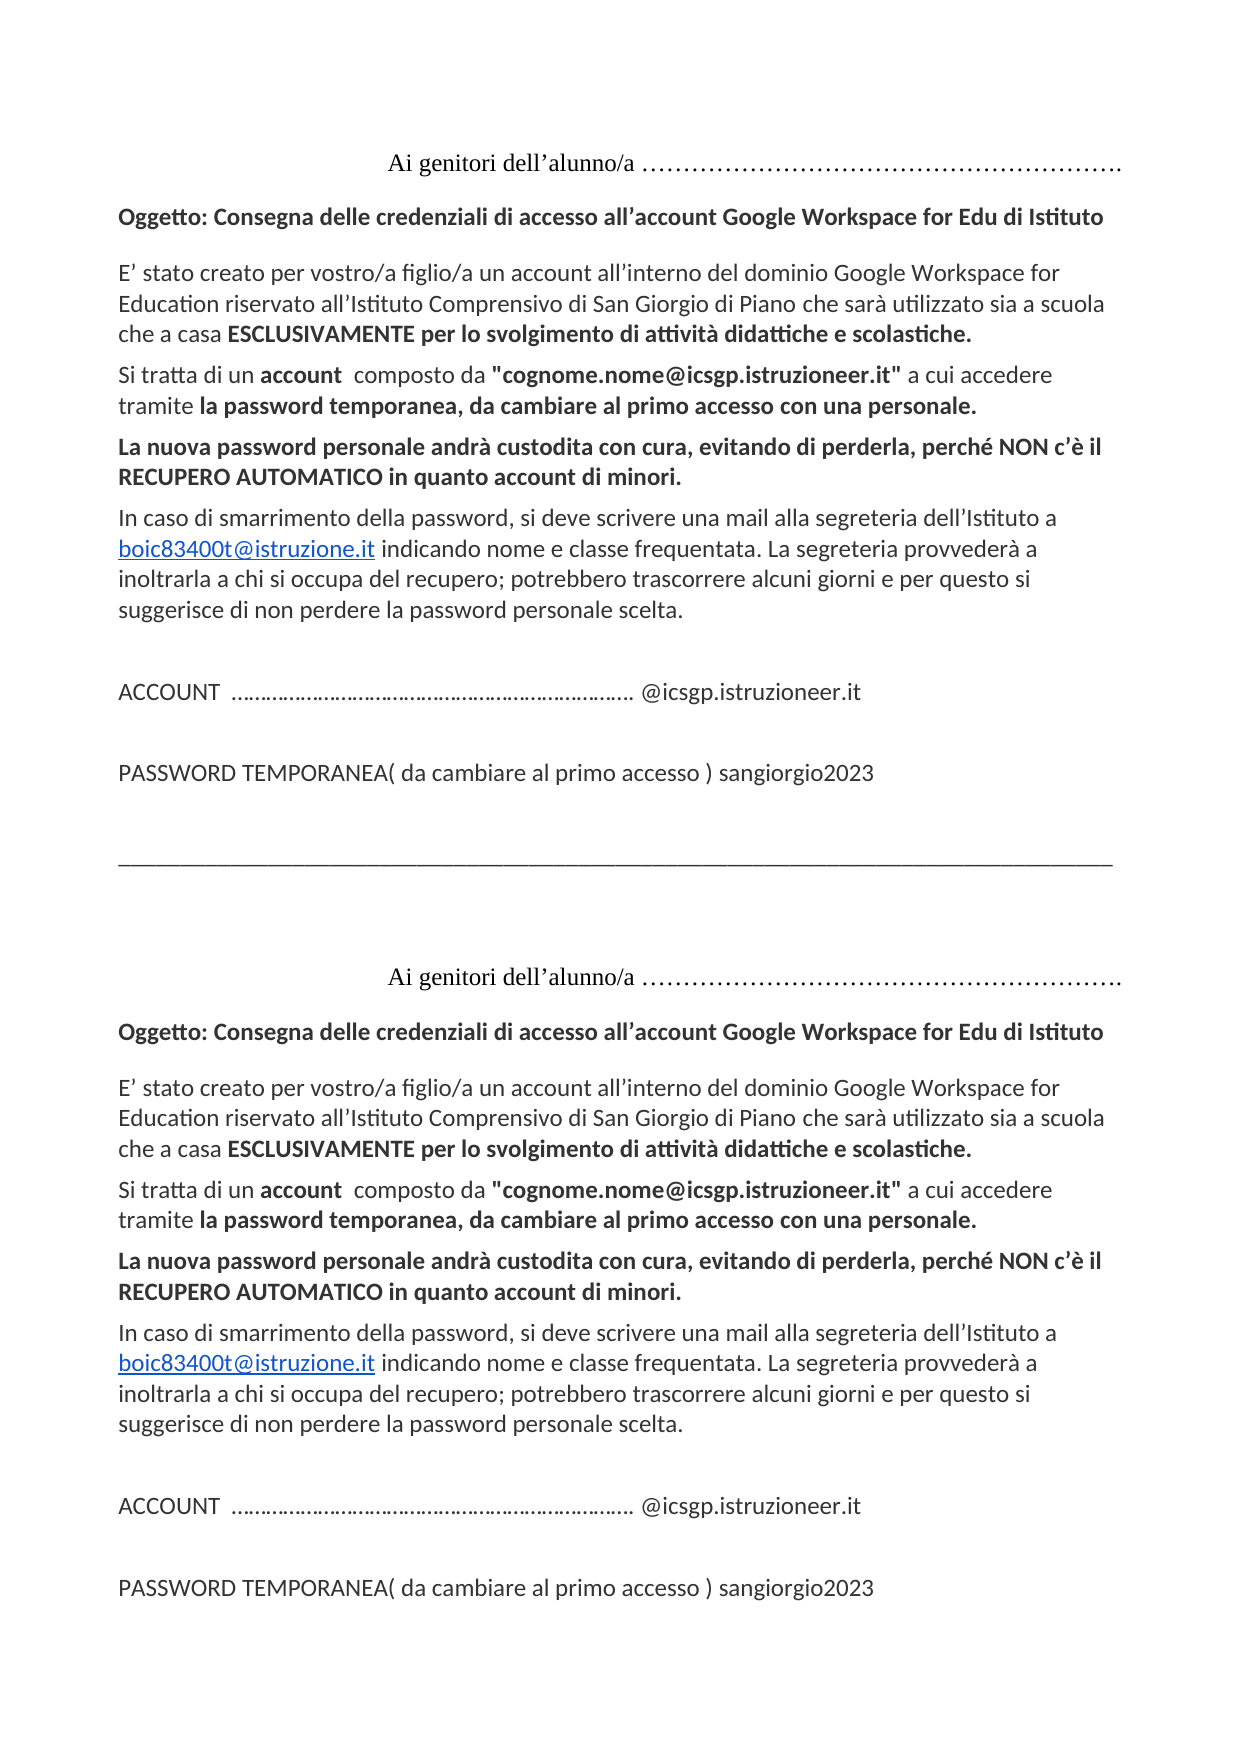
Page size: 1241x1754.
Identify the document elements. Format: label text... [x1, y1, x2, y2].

text ACCOUNT ……………………………………………………………. @icsgp.istruzioneer.it [118, 676, 1122, 706]
text La nuova password personale andrà custodita con cura, evitando di perderla, perché NON c’è il RECUPERO AUTOMATICO in quanto account di minori. [118, 431, 1122, 492]
text Si tratta di un account composto da "​cognome.nome@icsgp.istruzioneer.it​" a cui accedere tramite la password temporanea, da cambiare al primo accesso con una personale. [118, 1174, 1122, 1235]
text PASSWORD TEMPORANEA( da cambiare al primo accesso ) sangiorgio2023 [118, 1572, 1122, 1603]
text ________________________________________________________________________________ [118, 839, 1122, 870]
text E’ stato creato per vostro/a figlio/a un account all’interno del dominio Google Workspace for Education riservato all’Istituto Comprensivo di San Giorgio di Piano che sarà utilizzato sia a scuola che a casa ESCLUSIVAMENTE per lo svolgimento di attività didattiche e scolastiche. [118, 257, 1122, 349]
text In caso di smarrimento della password, si deve scrivere una mail alla segreteria dell’Istituto a boic83400t@istruzione.it indicando nome e classe frequentata. La segreteria provvederà a inoltrarla a chi si occupa del recupero; potrebbero trascorrere alcuni giorni e per questo si suggerisce di non perdere la password personale scelta. [118, 502, 1122, 624]
text ACCOUNT ……………………………………………………………. @icsgp.istruzioneer.it [118, 1490, 1122, 1521]
text E’ stato creato per vostro/a figlio/a un account all’interno del dominio Google Workspace for Education riservato all’Istituto Comprensivo di San Giorgio di Piano che sarà utilizzato sia a scuola che a casa ESCLUSIVAMENTE per lo svolgimento di attività didattiche e scolastiche. [118, 1072, 1122, 1163]
text Ai genitori dell’alunno/a …………………………………………………. [118, 148, 1122, 176]
text Si tratta di un account composto da "​cognome.nome@icsgp.istruzioneer.it​" a cui accedere tramite la password temporanea, da cambiare al primo accesso con una personale. [118, 359, 1122, 420]
text PASSWORD TEMPORANEA( da cambiare al primo accesso ) sangiorgio2023 [118, 757, 1122, 788]
text Oggetto: Consegna delle credenziali di accesso all’account Google Workspace for Edu di Istituto [118, 1016, 1122, 1047]
text In caso di smarrimento della password, si deve scrivere una mail alla segreteria dell’Istituto a boic83400t@istruzione.it indicando nome e classe frequentata. La segreteria provvederà a inoltrarla a chi si occupa del recupero; potrebbero trascorrere alcuni giorni e per questo si suggerisce di non perdere la password personale scelta. [118, 1317, 1122, 1439]
text Oggetto: Consegna delle credenziali di accesso all’account Google Workspace for Edu di Istituto [118, 201, 1122, 232]
text La nuova password personale andrà custodita con cura, evitando di perderla, perché NON c’è il RECUPERO AUTOMATICO in quanto account di minori. [118, 1245, 1122, 1306]
text Ai genitori dell’alunno/a …………………………………………………. [118, 962, 1122, 991]
